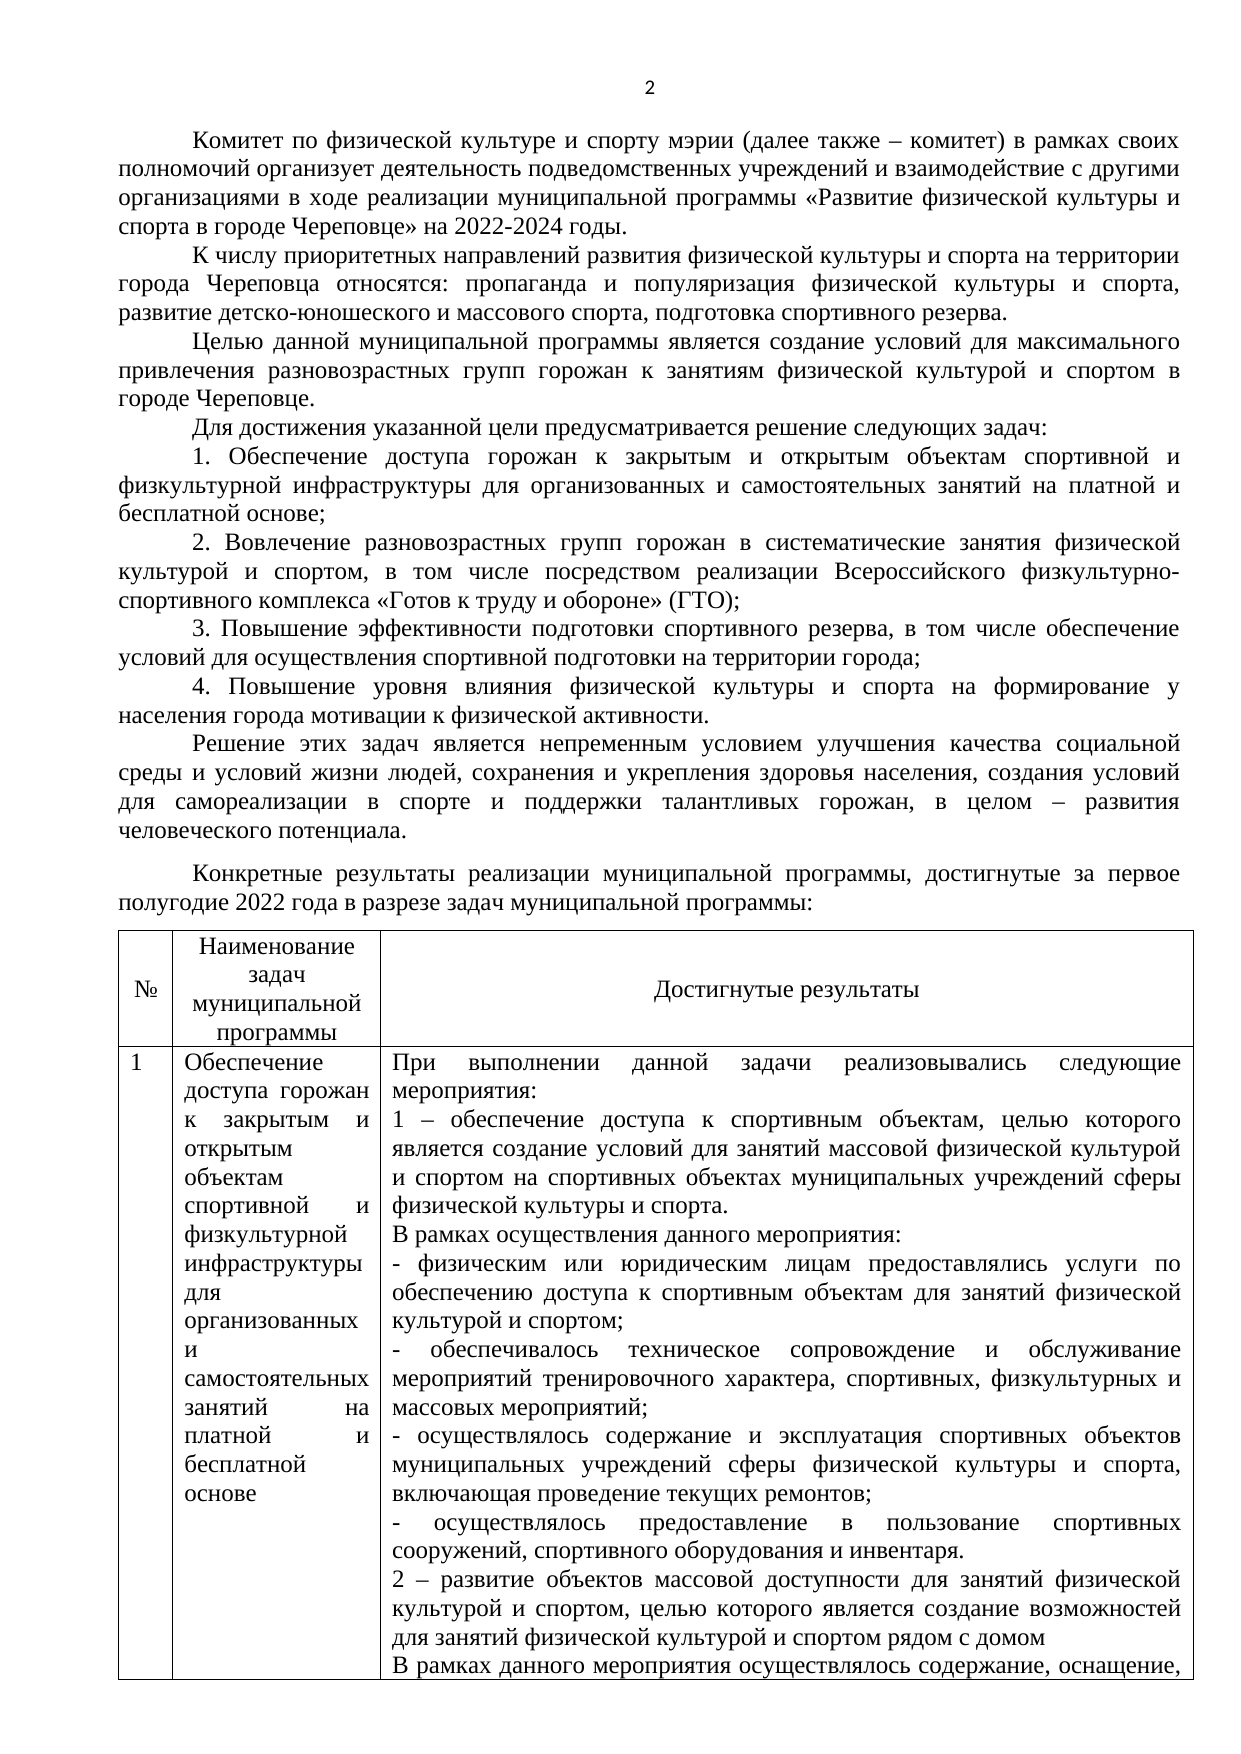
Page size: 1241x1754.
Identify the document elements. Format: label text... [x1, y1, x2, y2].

table_header Достигнутые результаты [381, 931, 1193, 1046]
text 3. Повышение эффективности подготовки спортивного резерва, в том числе обеспечение условий для осуществления спортивной подготовки на территории города; [118, 613, 1181, 671]
text 2. Вовлечение разновозрастных групп горожан в систематические занятия физической культурой и спортом, в том числе посредством реализации Всероссийского физкультурно-спортивного комплекса «Готов к труду и обороне» (ГТО); [118, 527, 1181, 613]
table_header № [119, 931, 172, 1046]
text Решение этих задач является непременным условием улучшения качества социальной среды и условий жизни людей, сохранения и укрепления здоровья населения, создания условий для самореализации в спорте и поддержки талантливых горожан, в целом – развития человеческого потенциала. [118, 728, 1181, 843]
table_header Наименование задач муниципальной программы [173, 931, 380, 1046]
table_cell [173, 1047, 380, 1679]
text К числу приоритетных направлений развития физической культуры и спорта на территории города Череповца относятся: пропаганда и популяризация физической культуры и спорта, развитие детско-юношеского и массового спорта, подготовка спортивного резерва. [118, 240, 1181, 326]
text Комитет по физической культуре и спорту мэрии (далее также – комитет) в рамках своих полномочий организует деятельность подведомственных учреждений и взаимодействие с другими организациями в ходе реализации муниципальной программы «Развитие физической культуры и спорта в городе Череповце» на 2022-2024 годы. [118, 125, 1181, 240]
text 4. Повышение уровня влияния физической культуры и спорта на формирование у населения города мотивации к физической активности. [118, 671, 1181, 728]
text Целью данной муниципальной программы является создание условий для максимального привлечения разновозрастных групп горожан к занятиям физической культурой и спортом в городе Череповце. [118, 326, 1181, 412]
table_cell 1 [119, 1047, 172, 1679]
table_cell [381, 1047, 1193, 1679]
text 1. Обеспечение доступа горожан к закрытым и открытым объектам спортивной и физкультурной инфраструктуры для организованных и самостоятельных занятий на платной и бесплатной основе; [118, 441, 1181, 527]
text Конкретные результаты реализации муниципальной программы, достигнутые за первое полугодие 2022 года в разрезе задач муниципальной программы: [118, 858, 1181, 915]
text Для достижения указанной цели предусматривается решение следующих задач: [118, 412, 1181, 441]
